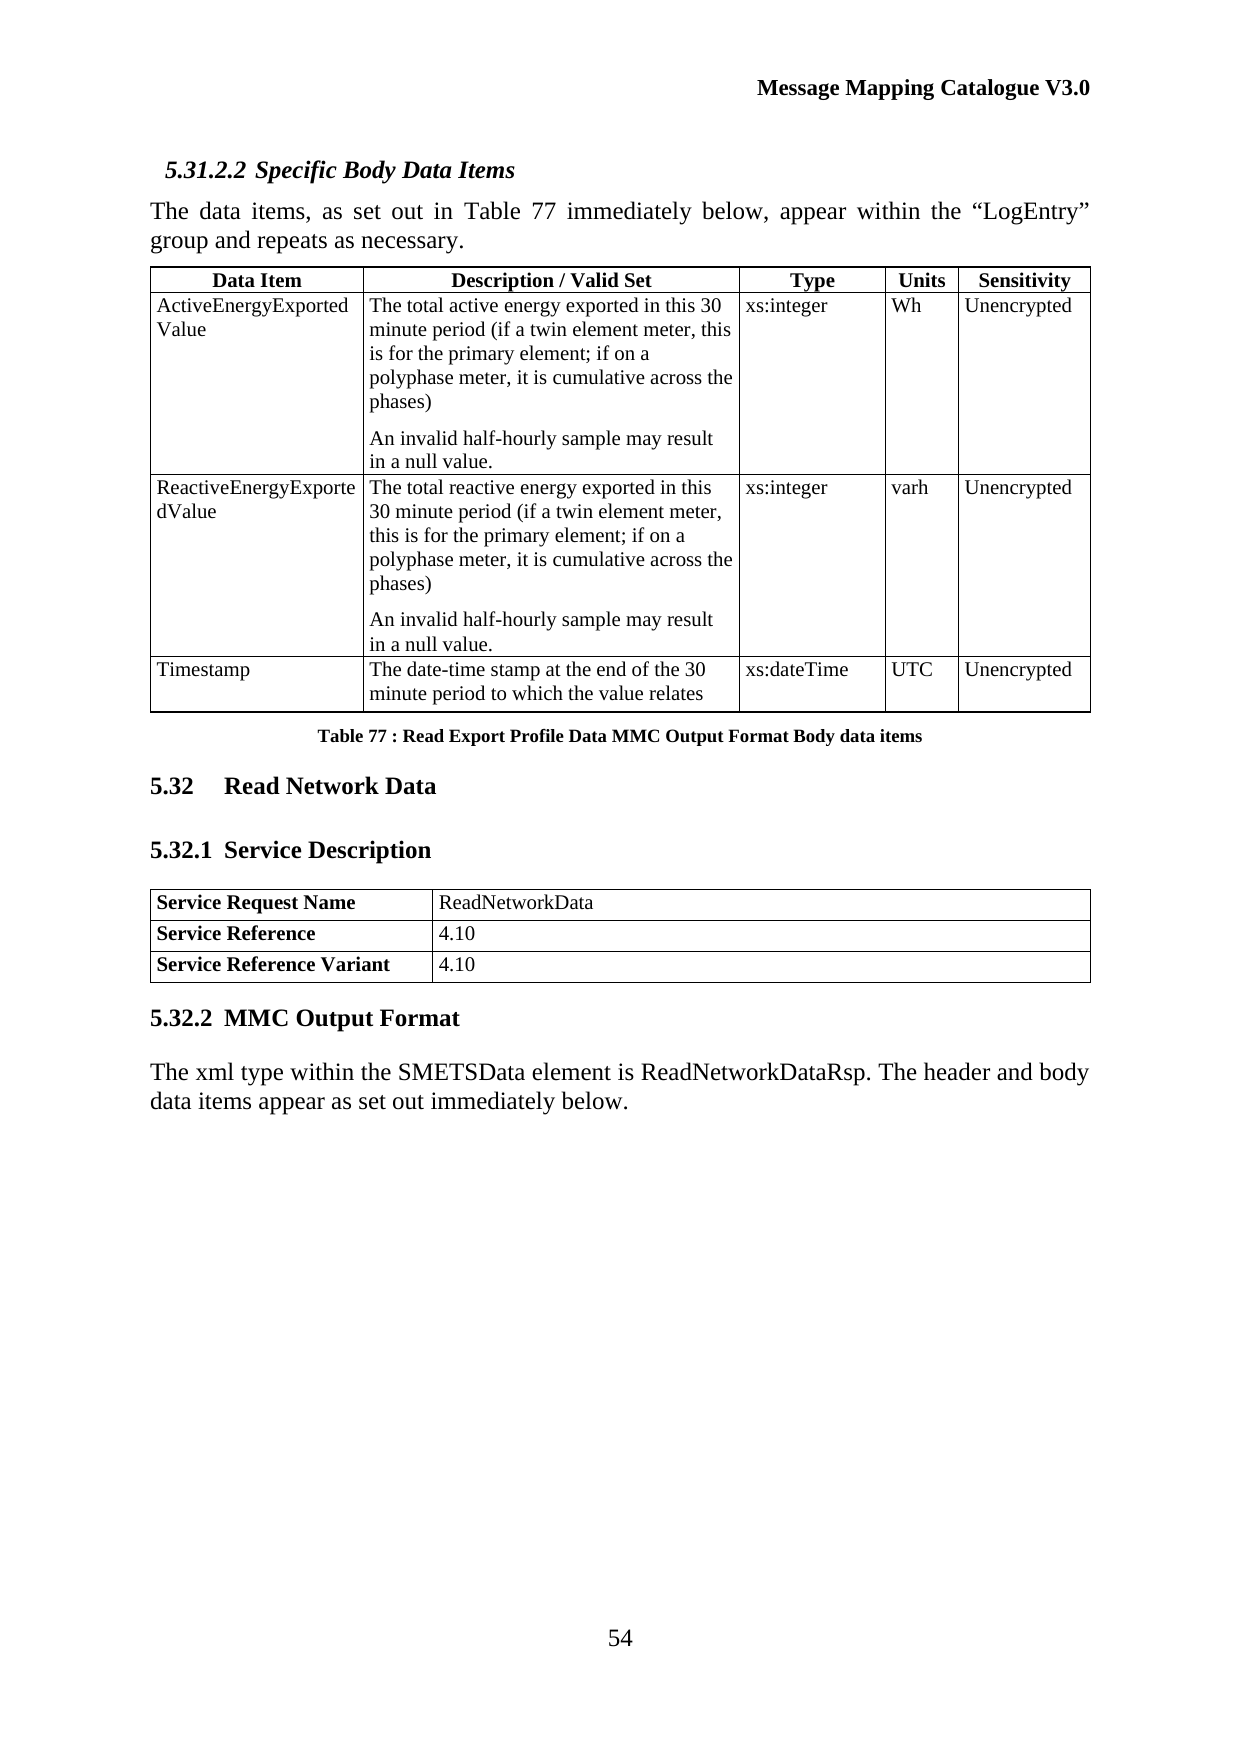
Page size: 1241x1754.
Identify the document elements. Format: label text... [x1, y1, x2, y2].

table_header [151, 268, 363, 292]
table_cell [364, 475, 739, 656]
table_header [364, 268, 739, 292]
subtitle MMC Output Format [150, 1003, 1090, 1032]
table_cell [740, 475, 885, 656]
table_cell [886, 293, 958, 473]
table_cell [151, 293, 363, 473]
subtitle Specific Body Data Items [165, 155, 1090, 184]
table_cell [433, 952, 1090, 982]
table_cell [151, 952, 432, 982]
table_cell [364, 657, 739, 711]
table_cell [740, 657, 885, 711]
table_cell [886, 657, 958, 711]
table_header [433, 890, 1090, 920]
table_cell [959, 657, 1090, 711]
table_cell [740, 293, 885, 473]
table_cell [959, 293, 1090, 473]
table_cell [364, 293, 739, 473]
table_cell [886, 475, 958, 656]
subtitle Service Description [150, 835, 1090, 864]
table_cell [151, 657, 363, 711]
text The xml type within the SMETSData element is ReadNetworkDataRsp. The header and body data items appear as set out immediately below. [150, 1057, 1090, 1115]
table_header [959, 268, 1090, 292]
subtitle Read Network Data [150, 771, 1090, 800]
text The data items, as set out in Table 77 immediately below, appear within the “LogEntry” group and repeats as necessary. [150, 196, 1090, 254]
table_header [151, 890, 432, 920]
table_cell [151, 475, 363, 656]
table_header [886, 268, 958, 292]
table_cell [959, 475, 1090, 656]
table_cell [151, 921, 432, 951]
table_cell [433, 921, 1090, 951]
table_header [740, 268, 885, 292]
text Table 77 : Read Export Profile Data MMC Output Format Body data items [150, 725, 1090, 746]
